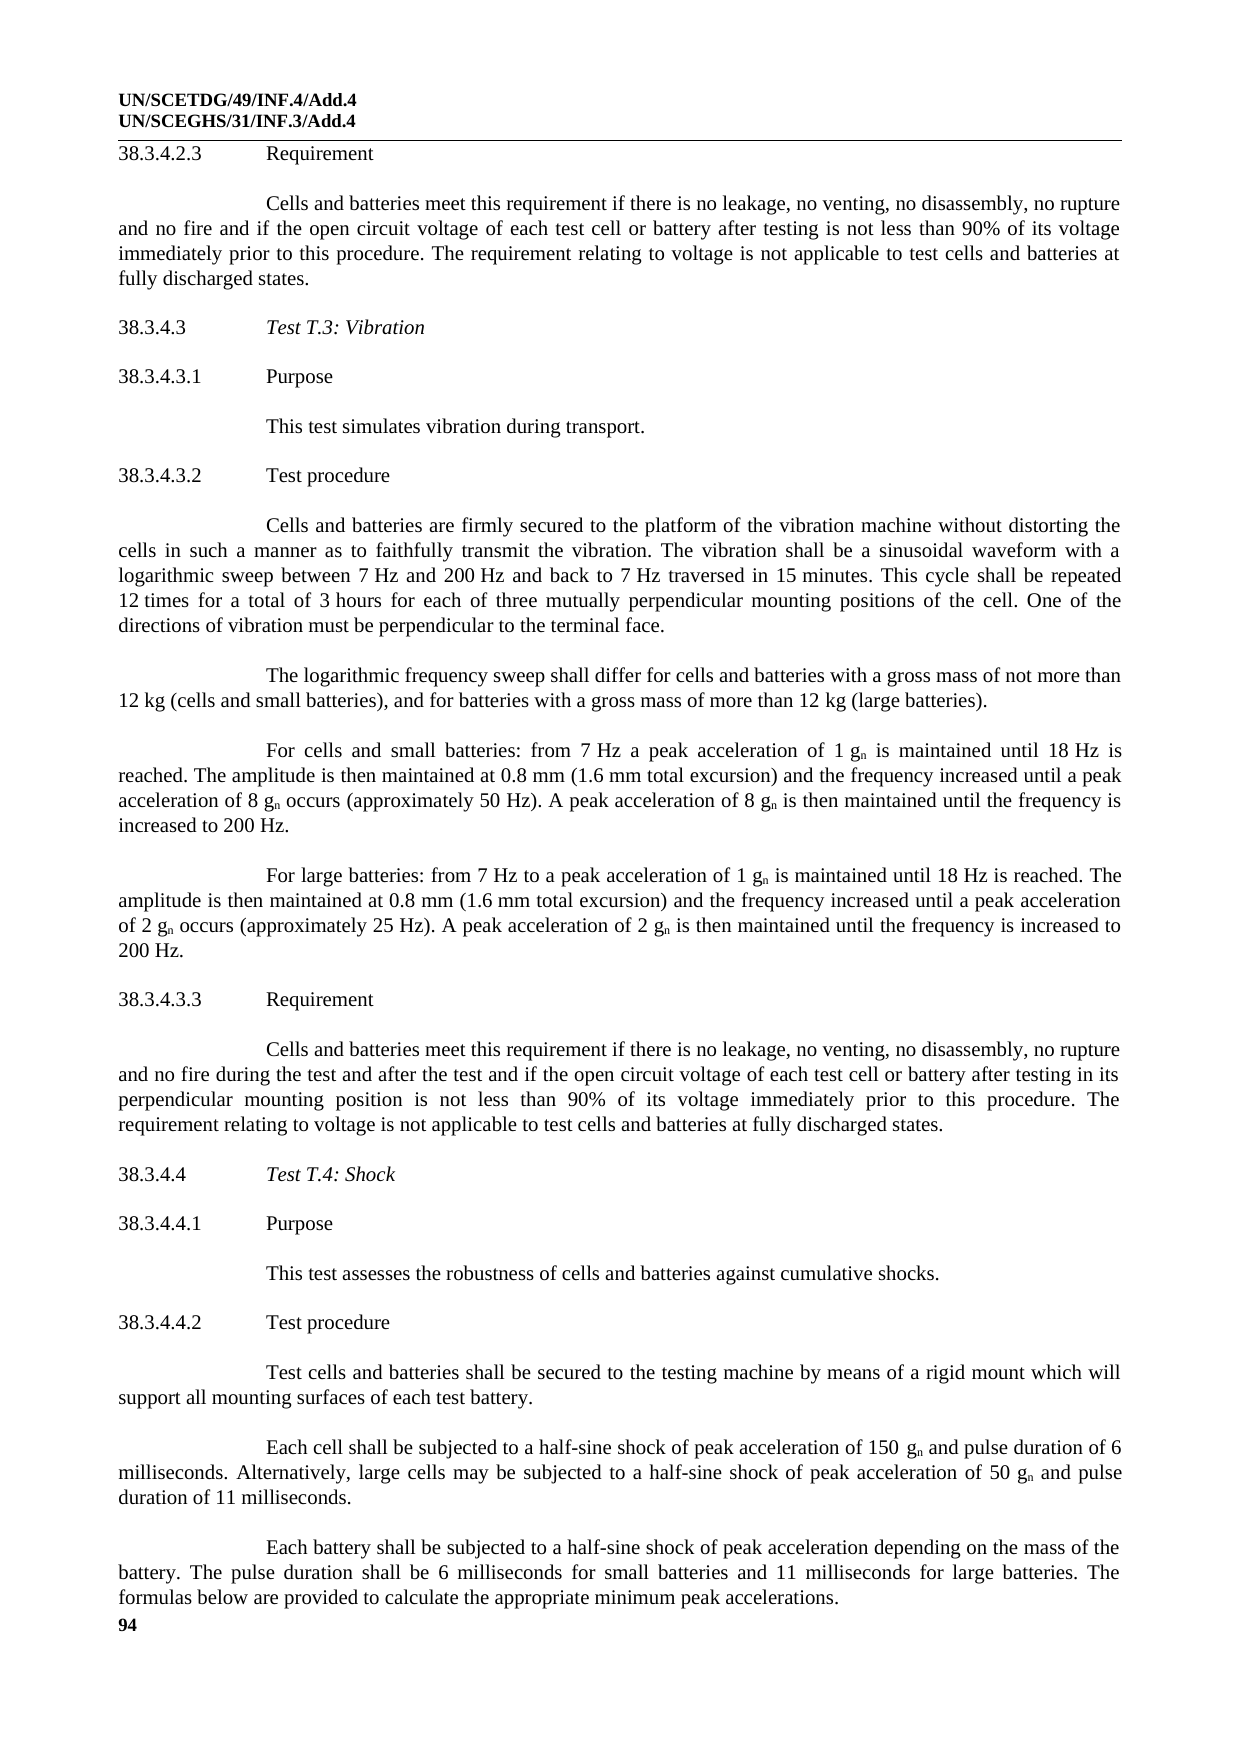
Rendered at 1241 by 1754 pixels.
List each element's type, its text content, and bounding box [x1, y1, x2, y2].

subtitle 38.3.4.3 Test T.3: Vibration [118, 315, 1122, 339]
text Each cell shall be subjected to a half-sine shock of peak acceleration of 150 gn and pulse duration of 6 milliseconds. Alternatively, large cells may be subjected to a half-sine shock of peak acceleration of 50 gn and pulse duration of 11 milliseconds. [118, 1434, 1122, 1509]
text Cells and batteries meet this requirement if there is no leakage, no venting, no disassembly, no rupture and no fire during the test and after the test and if the open circuit voltage of each test cell or battery after testing in its perpendicular mounting position is not less than 90% of its voltage immediately prior to this procedure. The requirement relating to voltage is not applicable to test cells and batteries at fully discharged states. [118, 1036, 1122, 1136]
text Each battery shall be subjected to a half-sine shock of peak acceleration depending on the mass of the battery. The pulse duration shall be 6 milliseconds for small batteries and 11 milliseconds for large batteries. The formulas below are provided to calculate the appropriate minimum peak accelerations. [118, 1534, 1122, 1609]
subtitle 38.3.4.4.2 Test procedure [118, 1309, 1122, 1334]
text Cells and batteries meet this requirement if there is no leakage, no venting, no disassembly, no rupture and no fire and if the open circuit voltage of each test cell or battery after testing is not less than 90% of its voltage immediately prior to this procedure. The requirement relating to voltage is not applicable to test cells and batteries at fully discharged states. [118, 190, 1122, 290]
subtitle 38.3.4.3.2 Test procedure [118, 463, 1122, 487]
subtitle 38.3.4.3.3 Requirement [118, 987, 1122, 1011]
subtitle 38.3.4.4 Test T.4: Shock [118, 1161, 1122, 1186]
text For cells and small batteries: from 7 Hz a peak acceleration of 1 gn is maintained until 18 Hz is reached. The amplitude is then maintained at 0.8 mm (1.6 mm total excursion) and the frequency increased until a peak acceleration of 8 gn occurs (approximately 50 Hz). A peak acceleration of 8 gn is then maintained until the frequency is increased to 200 Hz. [118, 737, 1122, 837]
subtitle 38.3.4.2.3 Requirement [118, 141, 1122, 165]
text Cells and batteries are firmly secured to the platform of the vibration machine without distorting the cells in such a manner as to faithfully transmit the vibration. The vibration shall be a sinusoidal waveform with a logarithmic sweep between 7 Hz and 200 Hz and back to 7 Hz traversed in 15 minutes. This cycle shall be repeated 12 times for a total of 3 hours for each of three mutually perpendicular mounting positions of the cell. One of the directions of vibration must be perpendicular to the terminal face. [118, 512, 1122, 637]
text Test cells and batteries shall be secured to the testing machine by means of a rigid mount which will support all mounting surfaces of each test battery. [118, 1359, 1122, 1409]
text For large batteries: from 7 Hz to a peak acceleration of 1 gn is maintained until 18 Hz is reached. The amplitude is then maintained at 0.8 mm (1.6 mm total excursion) and the frequency increased until a peak acceleration of 2 gn occurs (approximately 25 Hz). A peak acceleration of 2 gn is then maintained until the frequency is increased to 200 Hz. [118, 862, 1122, 962]
text This test simulates vibration during transport. [118, 413, 1122, 438]
text This test assesses the robustness of cells and batteries against cumulative shocks. [118, 1259, 1122, 1284]
subtitle 38.3.4.4.1 Purpose [118, 1211, 1122, 1234]
text The logarithmic frequency sweep shall differ for cells and batteries with a gross mass of not more than 12 kg (cells and small batteries), and for batteries with a gross mass of more than 12 kg (large batteries). [118, 662, 1122, 712]
subtitle 38.3.4.3.1 Purpose [118, 364, 1122, 388]
